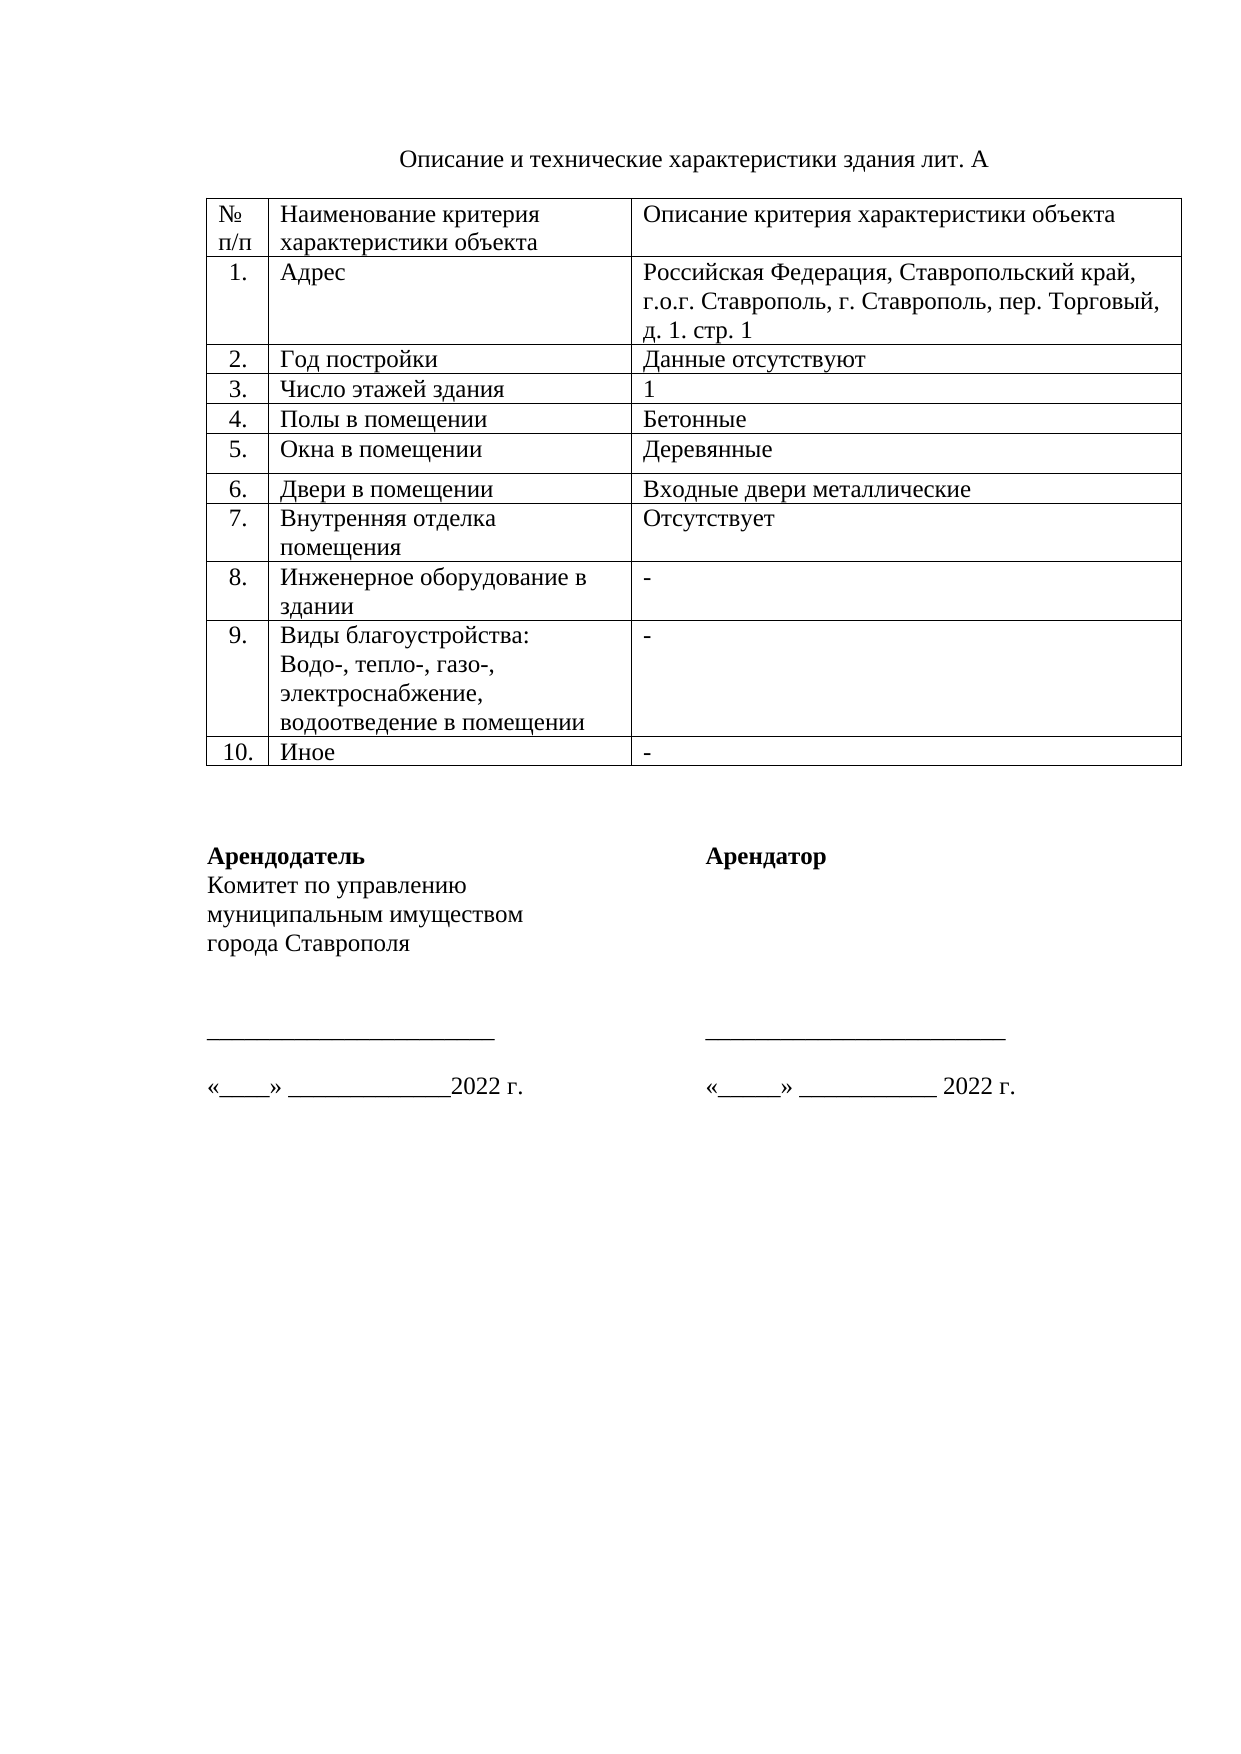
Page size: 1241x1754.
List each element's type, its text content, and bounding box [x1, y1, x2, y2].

table_cell Внутренняя отделка помещения [269, 504, 631, 561]
table_cell Российская Федерация, Ставропольский край, г.о.г. Ставрополь, г. Ставрополь, пер. Торговый, д. 1. стр. 1 [632, 257, 1181, 343]
table_header Описание критерия характеристики объекта [632, 199, 1181, 256]
table_cell 3. [207, 374, 268, 403]
table_cell 8. [207, 562, 268, 619]
table_cell Инженерное оборудование в здании [269, 562, 631, 619]
table_cell Двери в помещении [269, 474, 631, 502]
table_cell 9. [207, 621, 268, 736]
table_header Арендодатель Комитет по управлению муниципальным имуществом города Ставрополя _______________________ «____» _____________2022 г. [207, 841, 694, 1148]
table_cell - [632, 621, 1181, 736]
table_cell Иное [269, 737, 631, 765]
table_cell Данные отсутствуют [632, 345, 1181, 373]
table_cell Входные двери металлические [632, 474, 1181, 502]
table_cell 2. [207, 345, 268, 373]
table_cell Бетонные [632, 404, 1181, 433]
table_header Наименование критерия характеристики объекта [269, 199, 631, 256]
table_cell Число этажей здания [269, 374, 631, 403]
table_cell 10. [207, 737, 268, 765]
table_cell Год постройки [269, 345, 631, 373]
table_cell 7. [207, 504, 268, 561]
text Описание и технические характеристики здания лит. А [207, 148, 1181, 173]
table_cell 6. [207, 474, 268, 502]
table_cell Деревянные [632, 434, 1181, 473]
table_cell - [632, 737, 1181, 765]
table_cell 1. [207, 257, 268, 343]
table_cell Окна в помещении [269, 434, 631, 473]
table_cell - [632, 562, 1181, 619]
table_cell Полы в помещении [269, 404, 631, 433]
table_cell 1 [632, 374, 1181, 403]
table_cell Адрес [269, 257, 631, 343]
table_cell 4. [207, 404, 268, 433]
table_header № п/п [207, 199, 268, 256]
table_cell 5. [207, 434, 268, 473]
table_cell Виды благоустройства: Водо-, тепло-, газо-, электроснабжение, водоотведение в помещении [269, 621, 631, 736]
table_header Арендатор ________________________ «_____» ___________ 2022 г. [694, 841, 1181, 1148]
table_cell Отсутствует [632, 504, 1181, 561]
